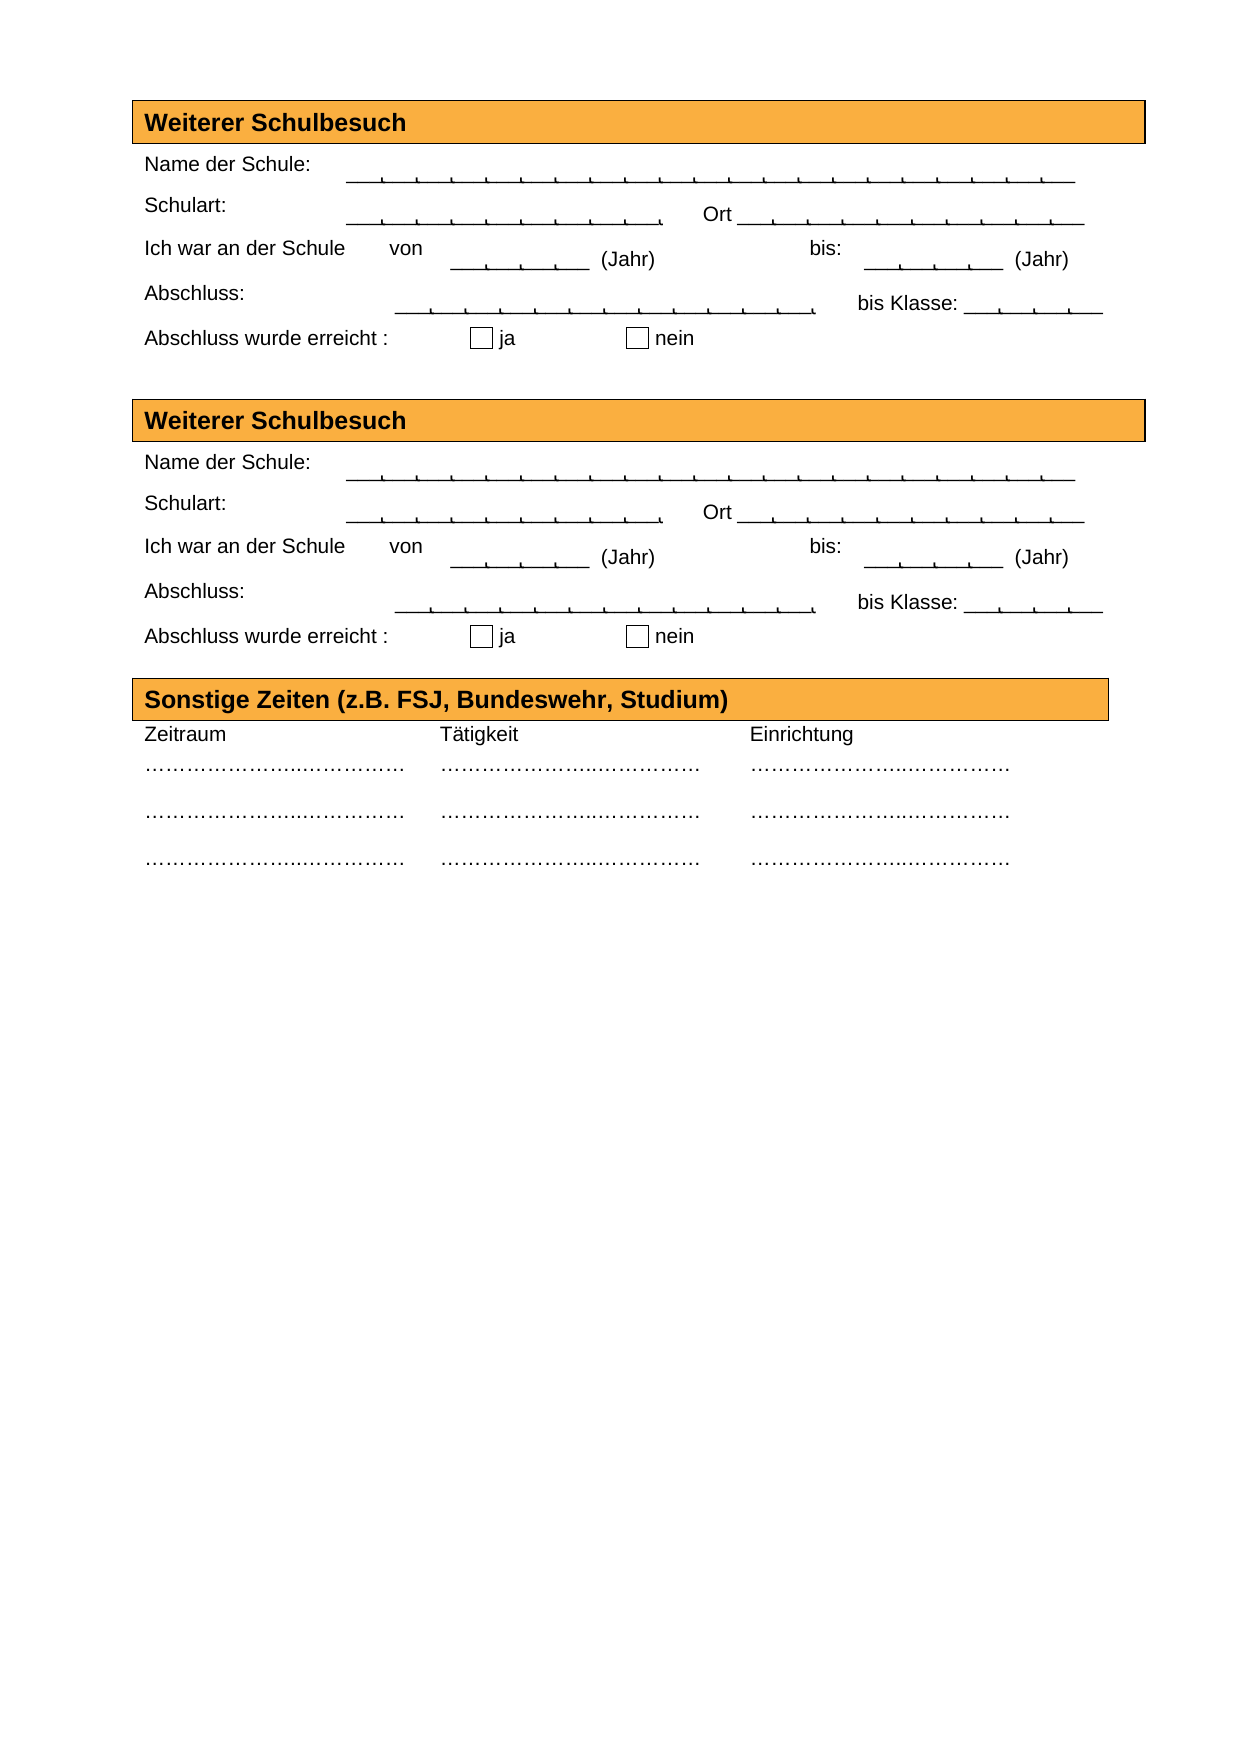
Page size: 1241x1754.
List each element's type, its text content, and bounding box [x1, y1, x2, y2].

table_cell Name der Schule: [133, 442, 335, 482]
table_cell Einrichtung [738, 721, 1108, 746]
table_cell …………………..…………… [738, 776, 1108, 823]
table_cell ___̢___̢___̢___̢___̢___̢___̢___̢___̢___̢___̢___̢___̢___̢___̢___̢___̢___̢___̢___̢___ [335, 144, 1145, 184]
table_cell Ort ___̢___̢___̢___̢___̢___̢___̢___̢___̢___ [691, 184, 1145, 225]
table_cell ___̢___̢___̢___ (Jahr) [439, 524, 684, 568]
table_cell Tätigkeit [428, 721, 738, 746]
table_cell ___̢___̢___̢___̢___̢___̢___̢___̢___̢ [335, 184, 691, 225]
table_cell Abschluss: [133, 569, 378, 613]
table_cell …………………..…………… [133, 746, 428, 776]
table_cell Ich war an der Schule [133, 524, 378, 568]
table_cell ___̢___̢___̢___ (Jahr) [439, 225, 684, 270]
table_cell ___̢___̢___̢___ (Jahr) [853, 524, 1145, 568]
table_cell …………………..…………… [738, 823, 1108, 870]
table_cell …………………..…………… [133, 776, 428, 823]
table_header Sonstige Zeiten (z.B. FSJ, Bundeswehr, Studium) [133, 679, 1108, 720]
table_cell ___̢___̢___̢___̢___̢___̢___̢___̢___̢ [335, 482, 691, 524]
table_cell Schulart: [133, 184, 335, 225]
table_cell bis: [684, 524, 853, 568]
table_cell von [378, 524, 439, 568]
table_cell Schulart: [133, 482, 335, 524]
table_cell ___̢___̢___̢___̢___̢___̢___̢___̢___̢___̢___̢___̢___̢___̢___̢___̢___̢___̢___̢___̢___ [335, 442, 1145, 482]
table_cell Name der Schule: [133, 144, 335, 184]
table_cell von [378, 225, 439, 270]
table_cell …………………..…………… [428, 776, 738, 823]
table_cell …………………..…………… [133, 823, 428, 870]
table_cell Abschluss wurde erreicht : ja nein [133, 315, 1145, 360]
table_cell Zeitraum [133, 721, 428, 746]
table_cell ___̢___̢___̢___̢___̢___̢___̢___̢___̢___̢___̢___̢ bis Klasse: ___̢___̢___̢___ [378, 270, 1145, 315]
table_cell ___̢___̢___̢___ (Jahr) [853, 225, 1145, 270]
table_cell …………………..…………… [738, 746, 1108, 776]
table_header Weiterer Schulbesuch [133, 400, 1144, 441]
table_cell Ort ___̢___̢___̢___̢___̢___̢___̢___̢___̢___ [691, 482, 1145, 524]
table_cell …………………..…………… [428, 823, 738, 870]
table_cell bis: [684, 225, 853, 270]
table_cell Ich war an der Schule [133, 225, 378, 270]
table_header Weiterer Schulbesuch [133, 101, 1144, 143]
table_cell Abschluss: [133, 270, 378, 315]
table_cell ___̢___̢___̢___̢___̢___̢___̢___̢___̢___̢___̢___̢ bis Klasse: ___̢___̢___̢___ [378, 569, 1145, 613]
table_cell …………………..…………… [428, 746, 738, 776]
table_cell Abschluss wurde erreicht : ja nein [133, 614, 1145, 658]
